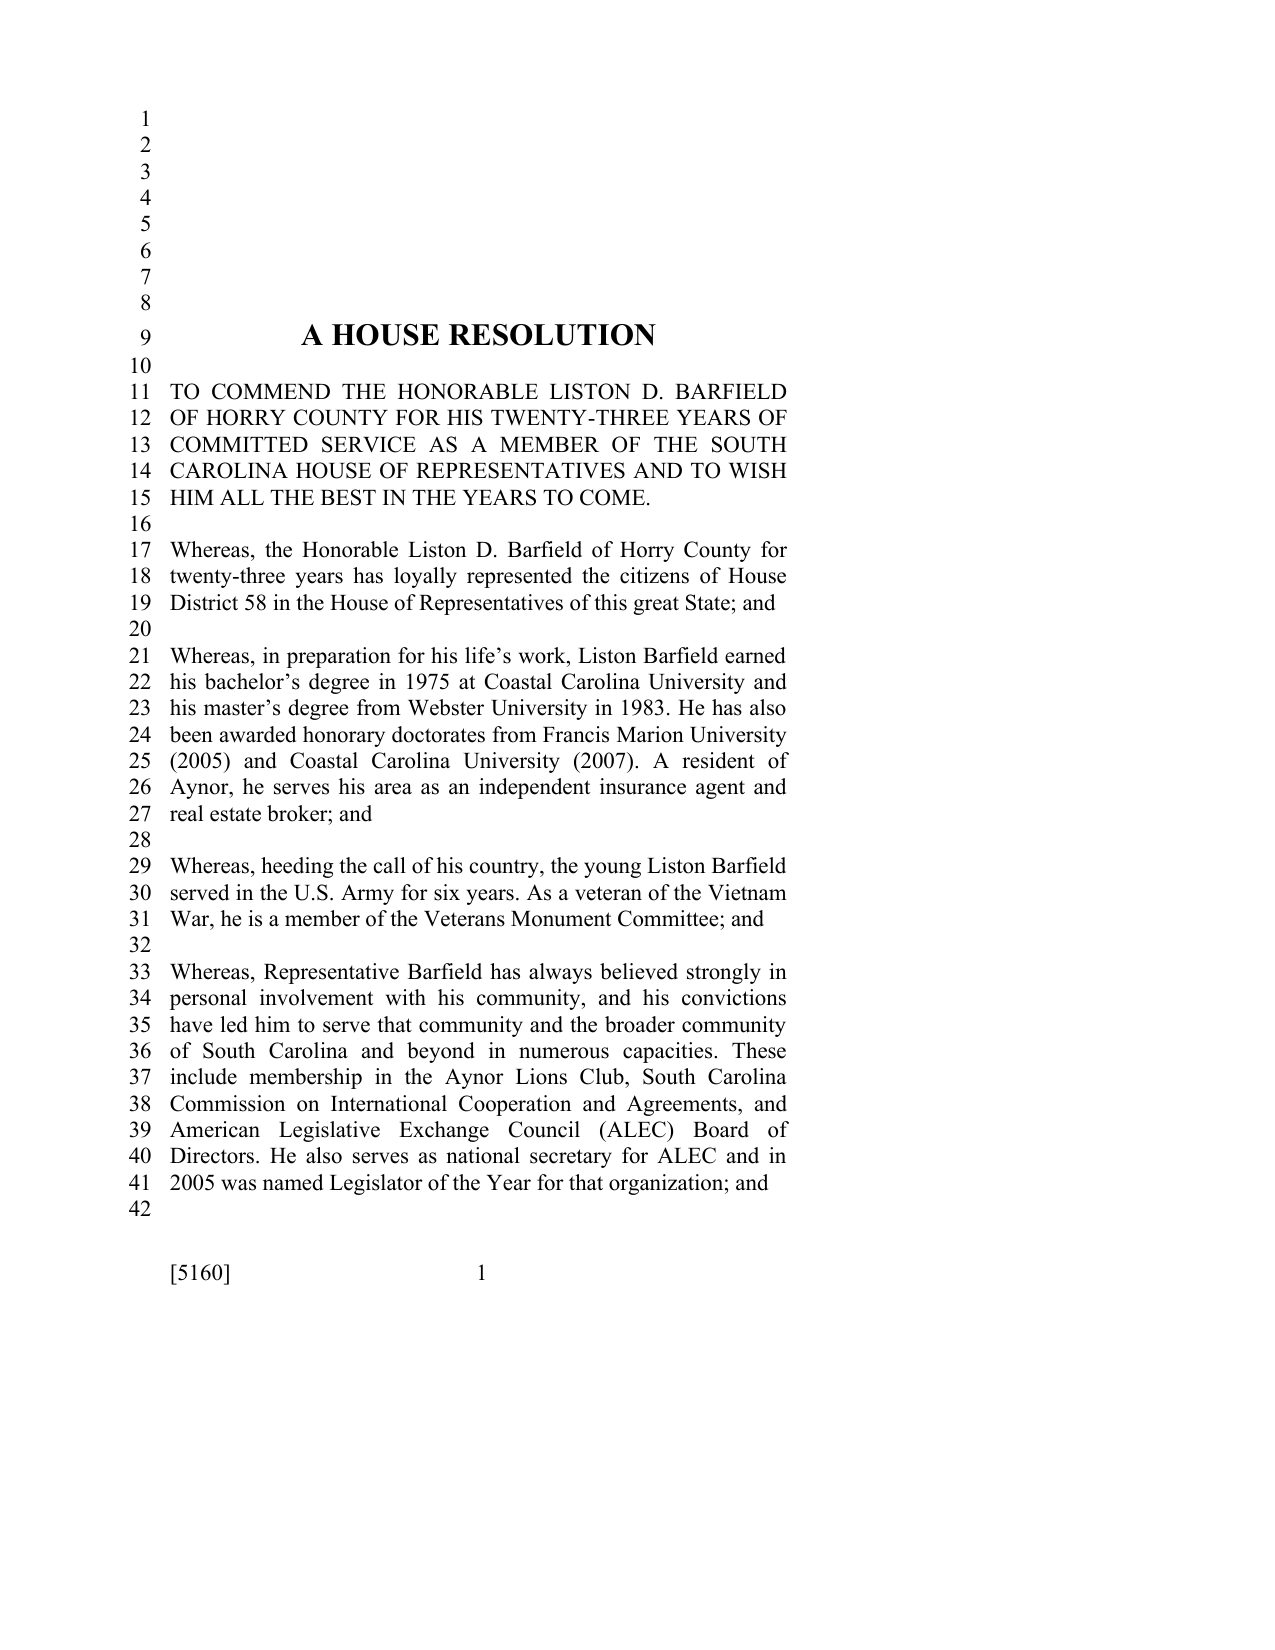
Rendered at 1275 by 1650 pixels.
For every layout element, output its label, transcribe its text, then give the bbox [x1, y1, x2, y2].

text Whereas, Representative Barfield has always believed strongly in personal involvement with his community, and his convictions have led him to serve that community and the broader community of South Carolina and beyond in numerous capacities. These include membership in the Aynor Lions Club, South Carolina Commission on International Cooperation and Agreements, and American Legislative Exchange Council (ALEC) Board of Directors. He also serves as national secretary for ALEC and in 2005 was named Legislator of the Year for that organization; and [169, 958, 787, 1195]
text A HOUSE RESOLUTION [169, 316, 787, 352]
text TO COMMEND THE HONORABLE LISTON D. BARFIELD OF HORRY COUNTY FOR HIS TWENTY-THREE YEARS OF COMMITTED SERVICE AS A MEMBER OF THE SOUTH CAROLINA HOUSE OF REPRESENTATIVES AND TO WISH HIM ALL THE BEST IN THE YEARS TO COME. [169, 378, 787, 510]
text Whereas, in preparation for his life’s work, Liston Barfield earned his bachelor’s degree in 1975 at Coastal Carolina University and his master’s degree from Webster University in 1983. He has also been awarded honorary doctorates from Francis Marion University (2005) and Coastal Carolina University (2007). A resident of Aynor, he serves his area as an independent insurance agent and real estate broker; and [169, 642, 787, 826]
text Whereas, heeding the call of his country, the young Liston Barfield served in the U.S. Army for six years. As a veteran of the Vietnam War, he is a member of the Veterans Monument Committee; and [169, 852, 787, 932]
text Whereas, the Honorable Liston D. Barfield of Horry County for twenty-three years has loyally represented the citizens of House District 58 in the House of Representatives of this great State; and [169, 536, 787, 615]
